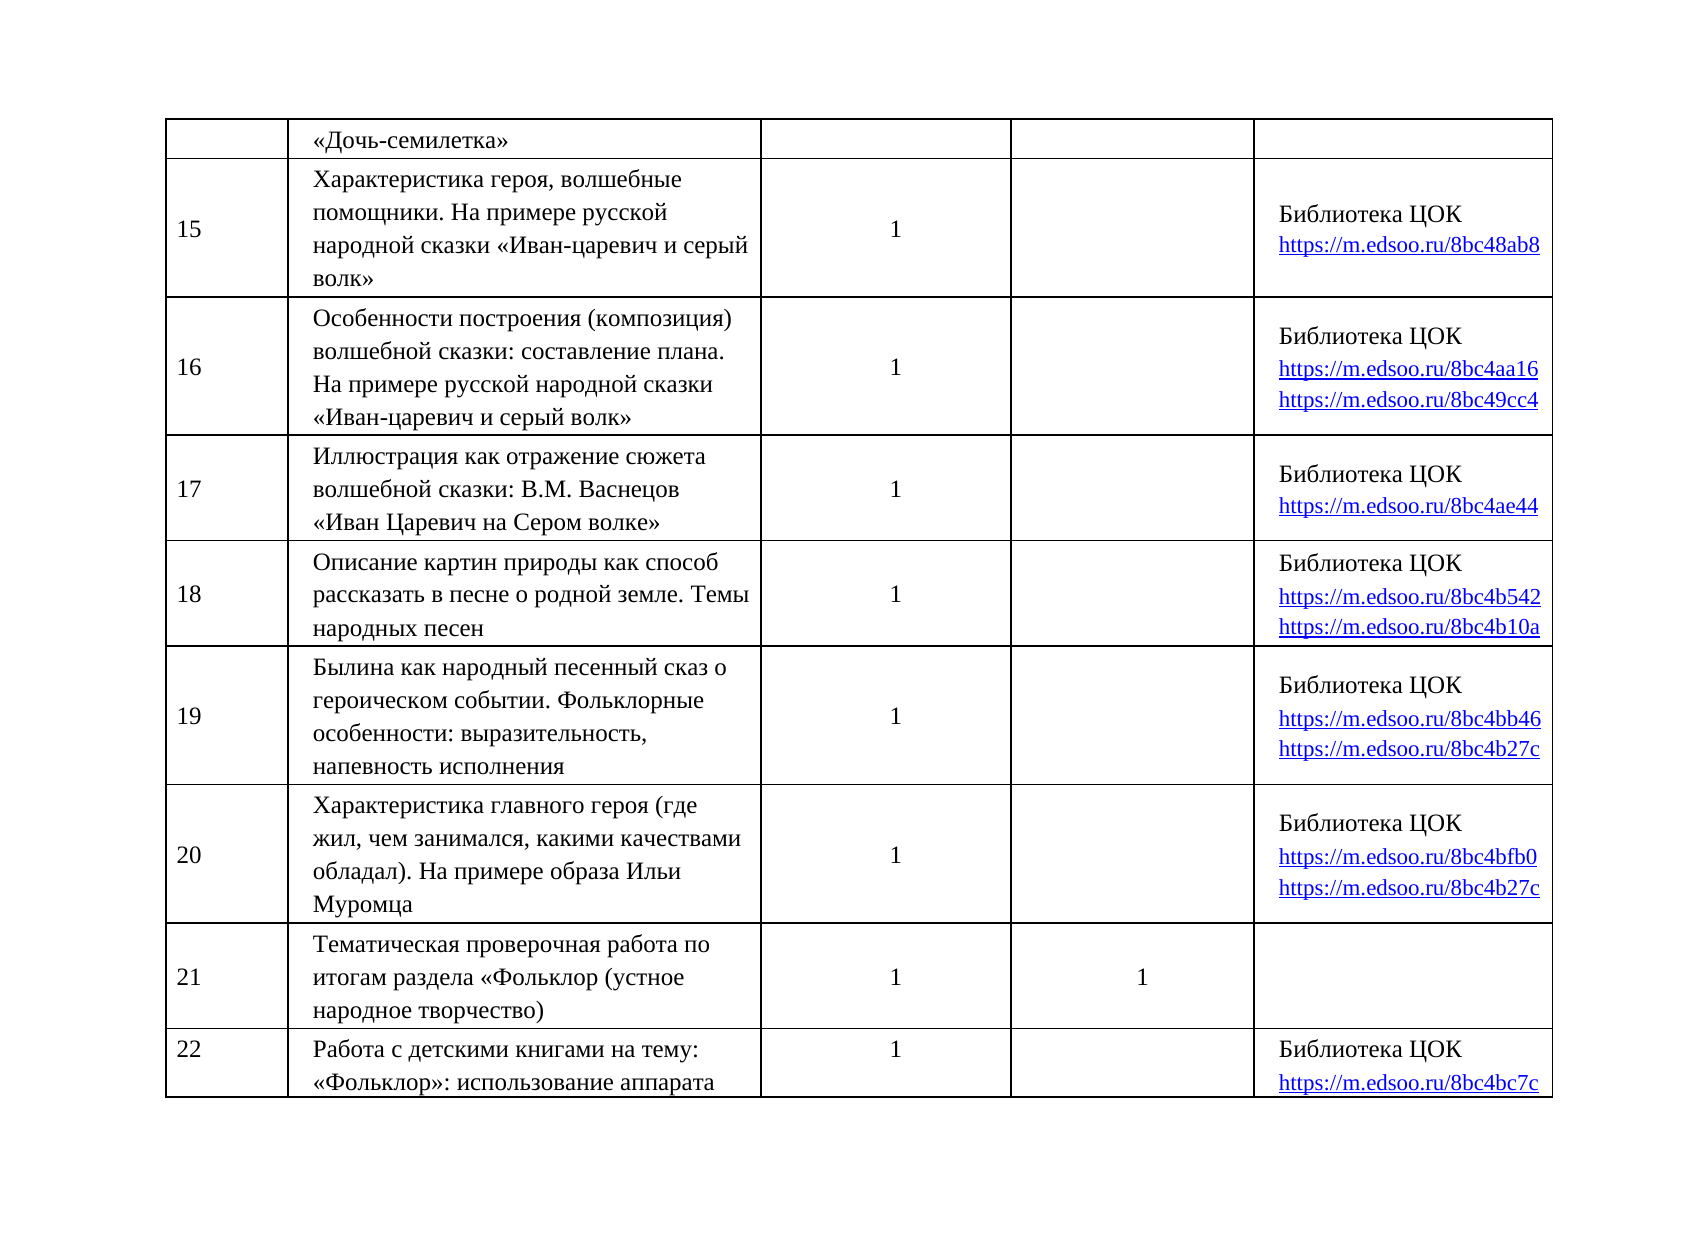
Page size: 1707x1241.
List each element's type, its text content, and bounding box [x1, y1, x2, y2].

table_cell 16 [167, 298, 287, 434]
table_cell Библиотека ЦОК https://m.edsoo.ru/8bc4aa16 https://m.edsoo.ru/8bc49cc4 [1255, 298, 1552, 434]
table_cell [1012, 541, 1253, 645]
table_cell [1012, 298, 1253, 434]
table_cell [1255, 1029, 1552, 1096]
table_cell Библиотека ЦОК https://m.edsoo.ru/8bc4bfb0 https://m.edsoo.ru/8bc4b27c [1255, 785, 1552, 922]
table_cell Характеристика главного героя (где жил, чем занимался, какими качествами обладал). На примере образа Ильи Муромца [289, 785, 760, 922]
table_cell 1 [762, 541, 1010, 645]
table_cell 1 [762, 436, 1010, 540]
table_cell 1 [1012, 924, 1253, 1027]
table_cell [289, 1029, 760, 1096]
table_cell Описание картин природы как способ рассказать в песне о родной земле. Темы народных песен [289, 541, 760, 645]
table_cell Былина как народный песенный сказ о героическом событии. Фольклорные особенности: выразительность, напевность исполнения [289, 647, 760, 784]
table_cell Иллюстрация как отражение сюжета волшебной сказки: В.М. Васнецов «Иван Царевич на Сером волке» [289, 436, 760, 540]
table_cell Характеристика героя, волшебные помощники. На примере русской народной сказки «Иван-царевич и серый волк» [289, 159, 760, 296]
table_cell 21 [167, 924, 287, 1027]
table_cell [1012, 436, 1253, 540]
table_cell [1012, 159, 1253, 296]
table_cell 1 [762, 924, 1010, 1027]
table_cell Библиотека ЦОК https://m.edsoo.ru/8bc48ab8 [1255, 159, 1552, 296]
table_cell Особенности построения (композиция) волшебной сказки: составление плана. На примере русской народной сказки «Иван-царевич и серый волк» [289, 298, 760, 434]
table_cell [1012, 1029, 1253, 1096]
table_cell [1255, 924, 1552, 1027]
table_cell [1012, 120, 1253, 157]
table_cell Библиотека ЦОК https://m.edsoo.ru/8bc4b542 https://m.edsoo.ru/8bc4b10a [1255, 541, 1552, 645]
table_cell 20 [167, 785, 287, 922]
table_cell 18 [167, 541, 287, 645]
table_cell [1012, 647, 1253, 784]
table_cell 1 [762, 159, 1010, 296]
table_cell 1 [762, 120, 1010, 157]
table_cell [289, 120, 760, 157]
table_cell 19 [167, 647, 287, 784]
table_cell Библиотека ЦОК https://m.edsoo.ru/8bc4bb46 https://m.edsoo.ru/8bc4b27c [1255, 647, 1552, 784]
table_cell Библиотека ЦОК https://m.edsoo.ru/8bc4ae44 [1255, 436, 1552, 540]
table_cell 1 [762, 647, 1010, 784]
table_cell [1012, 785, 1253, 922]
table_cell 22 [167, 1029, 287, 1096]
table_cell 1 [762, 785, 1010, 922]
table_cell 15 [167, 159, 287, 296]
table_cell 1 [762, 1029, 1010, 1096]
table_cell 1 [762, 298, 1010, 434]
table_cell 17 [167, 436, 287, 540]
table_cell Тематическая проверочная работа по итогам раздела «Фольклор (устное народное творчество) [289, 924, 760, 1027]
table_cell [1255, 120, 1552, 157]
table_cell 14 [167, 120, 287, 157]
